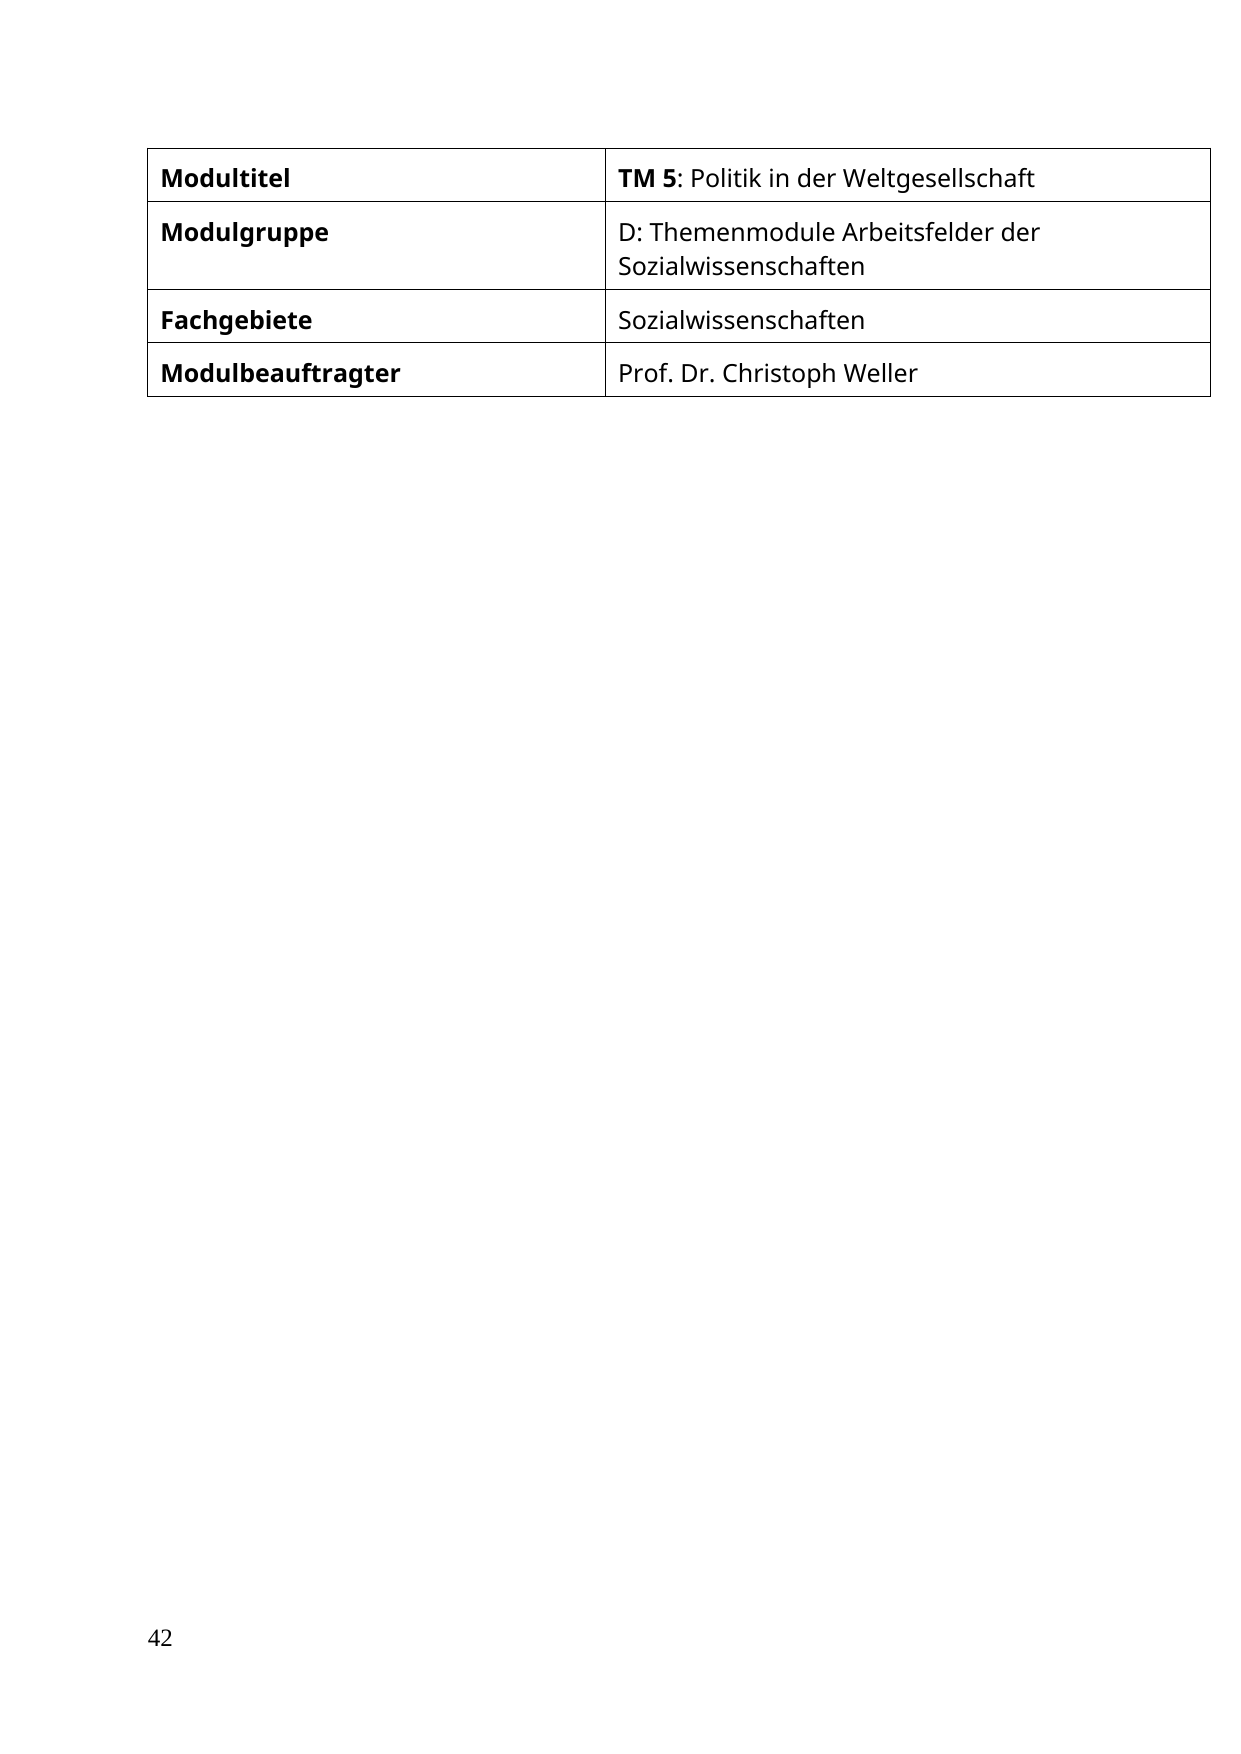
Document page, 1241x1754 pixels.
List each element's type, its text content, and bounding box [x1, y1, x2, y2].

table_cell Sozialwissenschaften [606, 290, 1210, 342]
table_cell Prof. Dr. Christoph Weller [606, 343, 1210, 396]
table_cell Fachgebiete [148, 290, 605, 342]
table_cell Modulgruppe [148, 202, 605, 289]
table_cell Modulbeauftragter [148, 343, 605, 396]
table_header TM 5: Politik in der Weltgesellschaft [606, 149, 1210, 201]
table_header Modultitel [148, 149, 605, 201]
table_cell D: Themenmodule Arbeitsfelder der Sozialwissenschaften [606, 202, 1210, 289]
